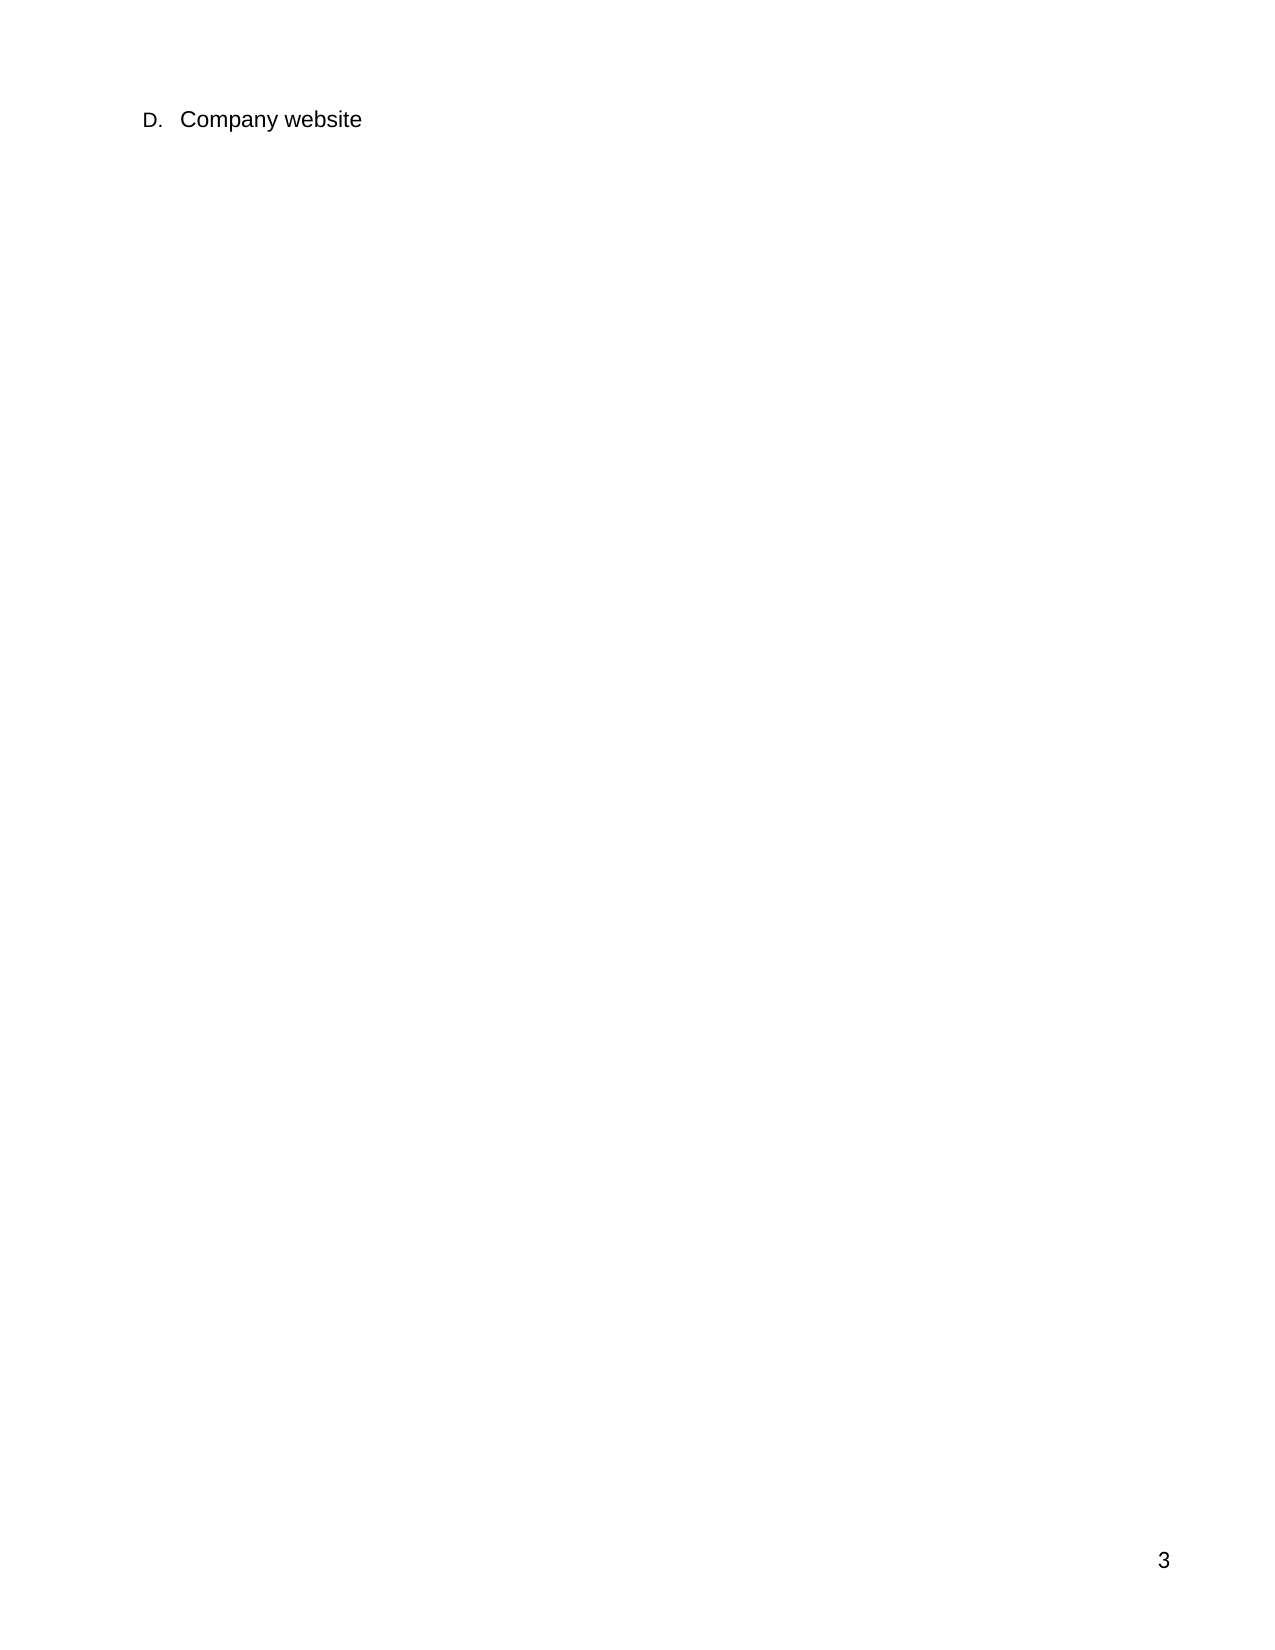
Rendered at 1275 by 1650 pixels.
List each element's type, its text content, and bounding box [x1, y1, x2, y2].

list Company website [142, 106, 1170, 132]
